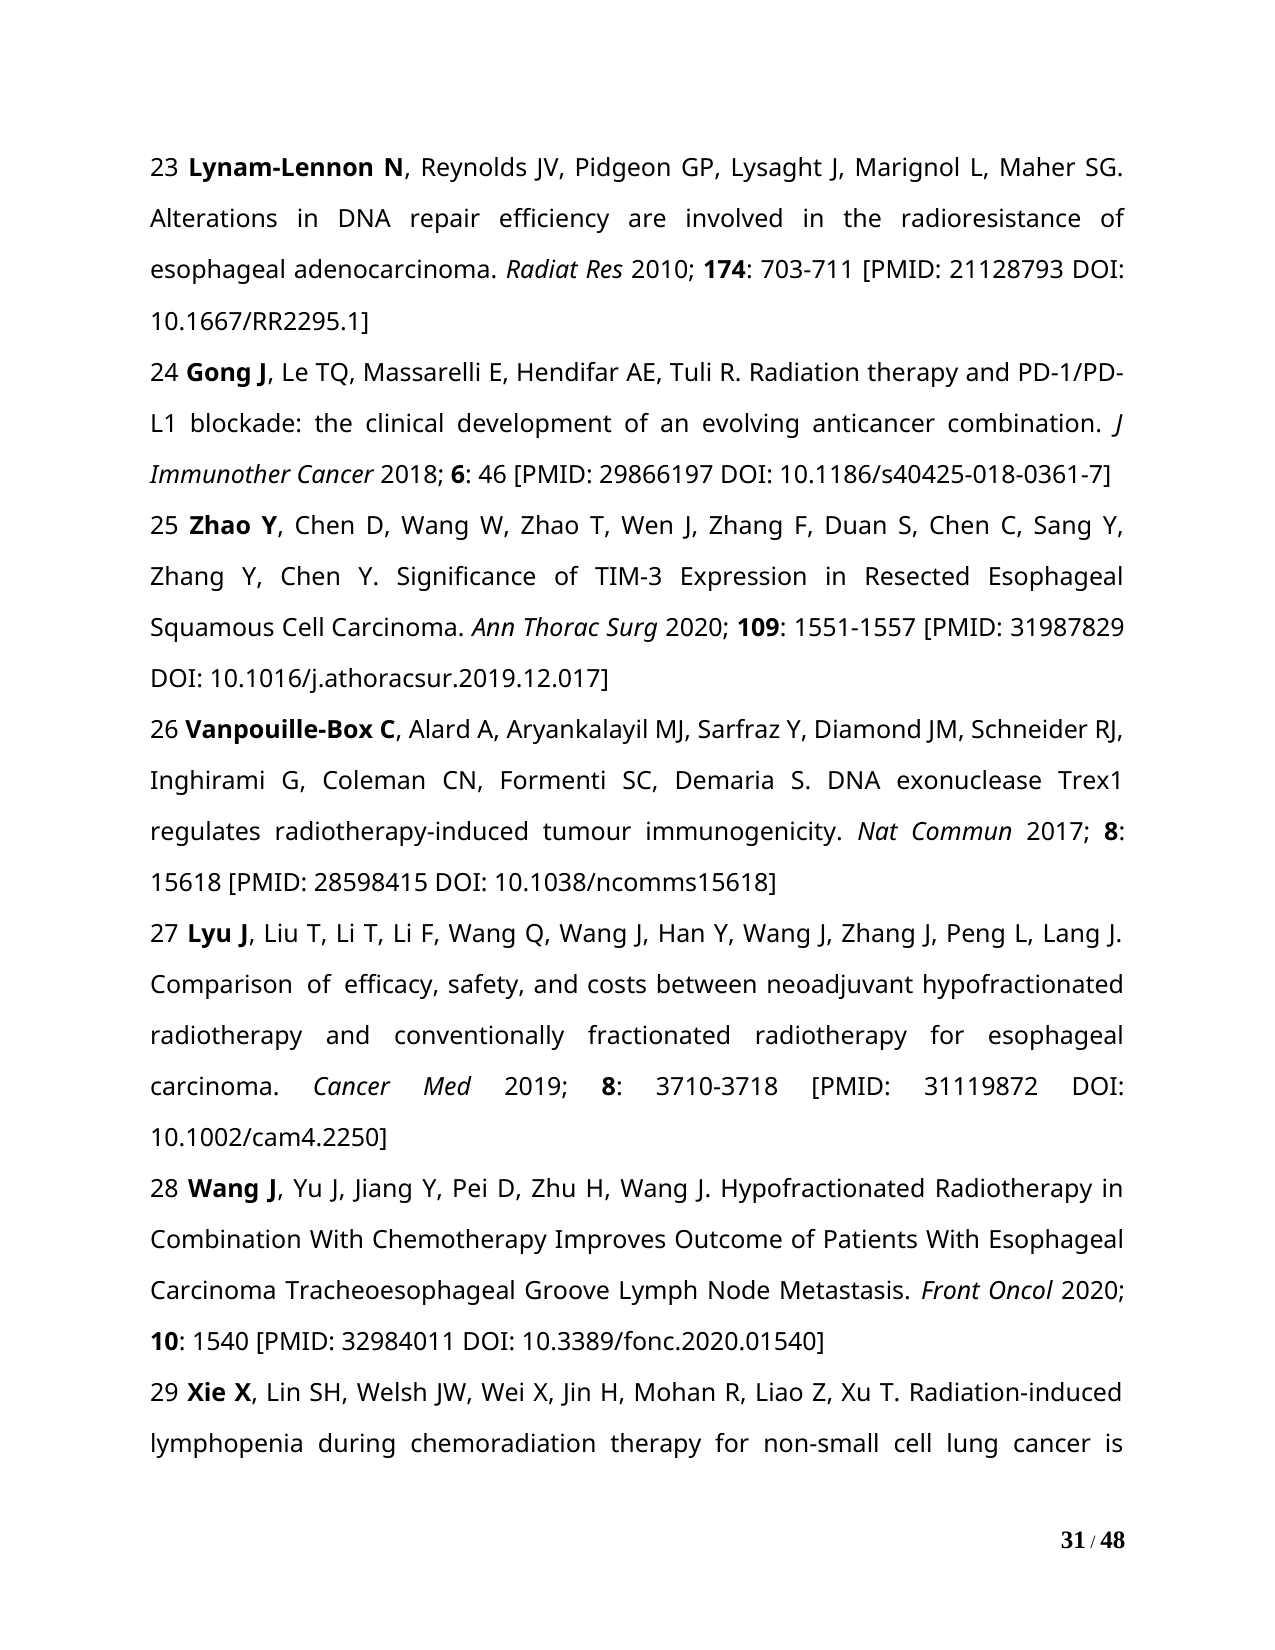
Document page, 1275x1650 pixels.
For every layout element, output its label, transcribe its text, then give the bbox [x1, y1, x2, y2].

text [150, 1375, 1125, 1460]
text 27 Lyu J, Liu T, Li T, Li F, Wang Q, Wang J, Han Y, Wang J, Zhang J, Peng L, Lang J. Comparison of efficacy, safety, and costs between neoadjuvant hypofractionated radiotherapy and conventionally fractionated radiotherapy for esophageal carcinoma. Cancer Med 2019; 8: 3710-3718 [PMID: 31119872 DOI: 10.1002/cam4.2250] [150, 916, 1125, 1154]
text 28 Wang J, Yu J, Jiang Y, Pei D, Zhu H, Wang J. Hypofractionated Radiotherapy in Combination With Chemotherapy Improves Outcome of Patients With Esophageal Carcinoma Tracheoesophageal Groove Lymph Node Metastasis. Front Oncol 2020; 10: 1540 [PMID: 32984011 DOI: 10.3389/fonc.2020.01540] [150, 1171, 1125, 1358]
text 25 Zhao Y, Chen D, Wang W, Zhao T, Wen J, Zhang F, Duan S, Chen C, Sang Y, Zhang Y, Chen Y. Significance of TIM-3 Expression in Resected Esophageal Squamous Cell Carcinoma. Ann Thorac Surg 2020; 109: 1551-1557 [PMID: 31987829 DOI: 10.1016/j.athoracsur.2019.12.017] [150, 507, 1125, 694]
text 23 Lynam-Lennon N, Reynolds JV, Pidgeon GP, Lysaght J, Marignol L, Maher SG. Alterations in DNA repair efficiency are involved in the radioresistance of esophageal adenocarcinoma. Radiat Res 2010; 174: 703-711 [PMID: 21128793 DOI: 10.1667/RR2295.1] [150, 150, 1125, 337]
text 24 Gong J, Le TQ, Massarelli E, Hendifar AE, Tuli R. Radiation therapy and PD-1/PD-L1 blockade: the clinical development of an evolving anticancer combination. J Immunother Cancer 2018; 6: 46 [PMID: 29866197 DOI: 10.1186/s40425-018-0361-7] [150, 354, 1125, 490]
text 26 Vanpouille-Box C, Alard A, Aryankalayil MJ, Sarfraz Y, Diamond JM, Schneider RJ, Inghirami G, Coleman CN, Formenti SC, Demaria S. DNA exonuclease Trex1 regulates radiotherapy-induced tumour immunogenicity. Nat Commun 2017; 8: 15618 [PMID: 28598415 DOI: 10.1038/ncomms15618] [150, 711, 1125, 899]
